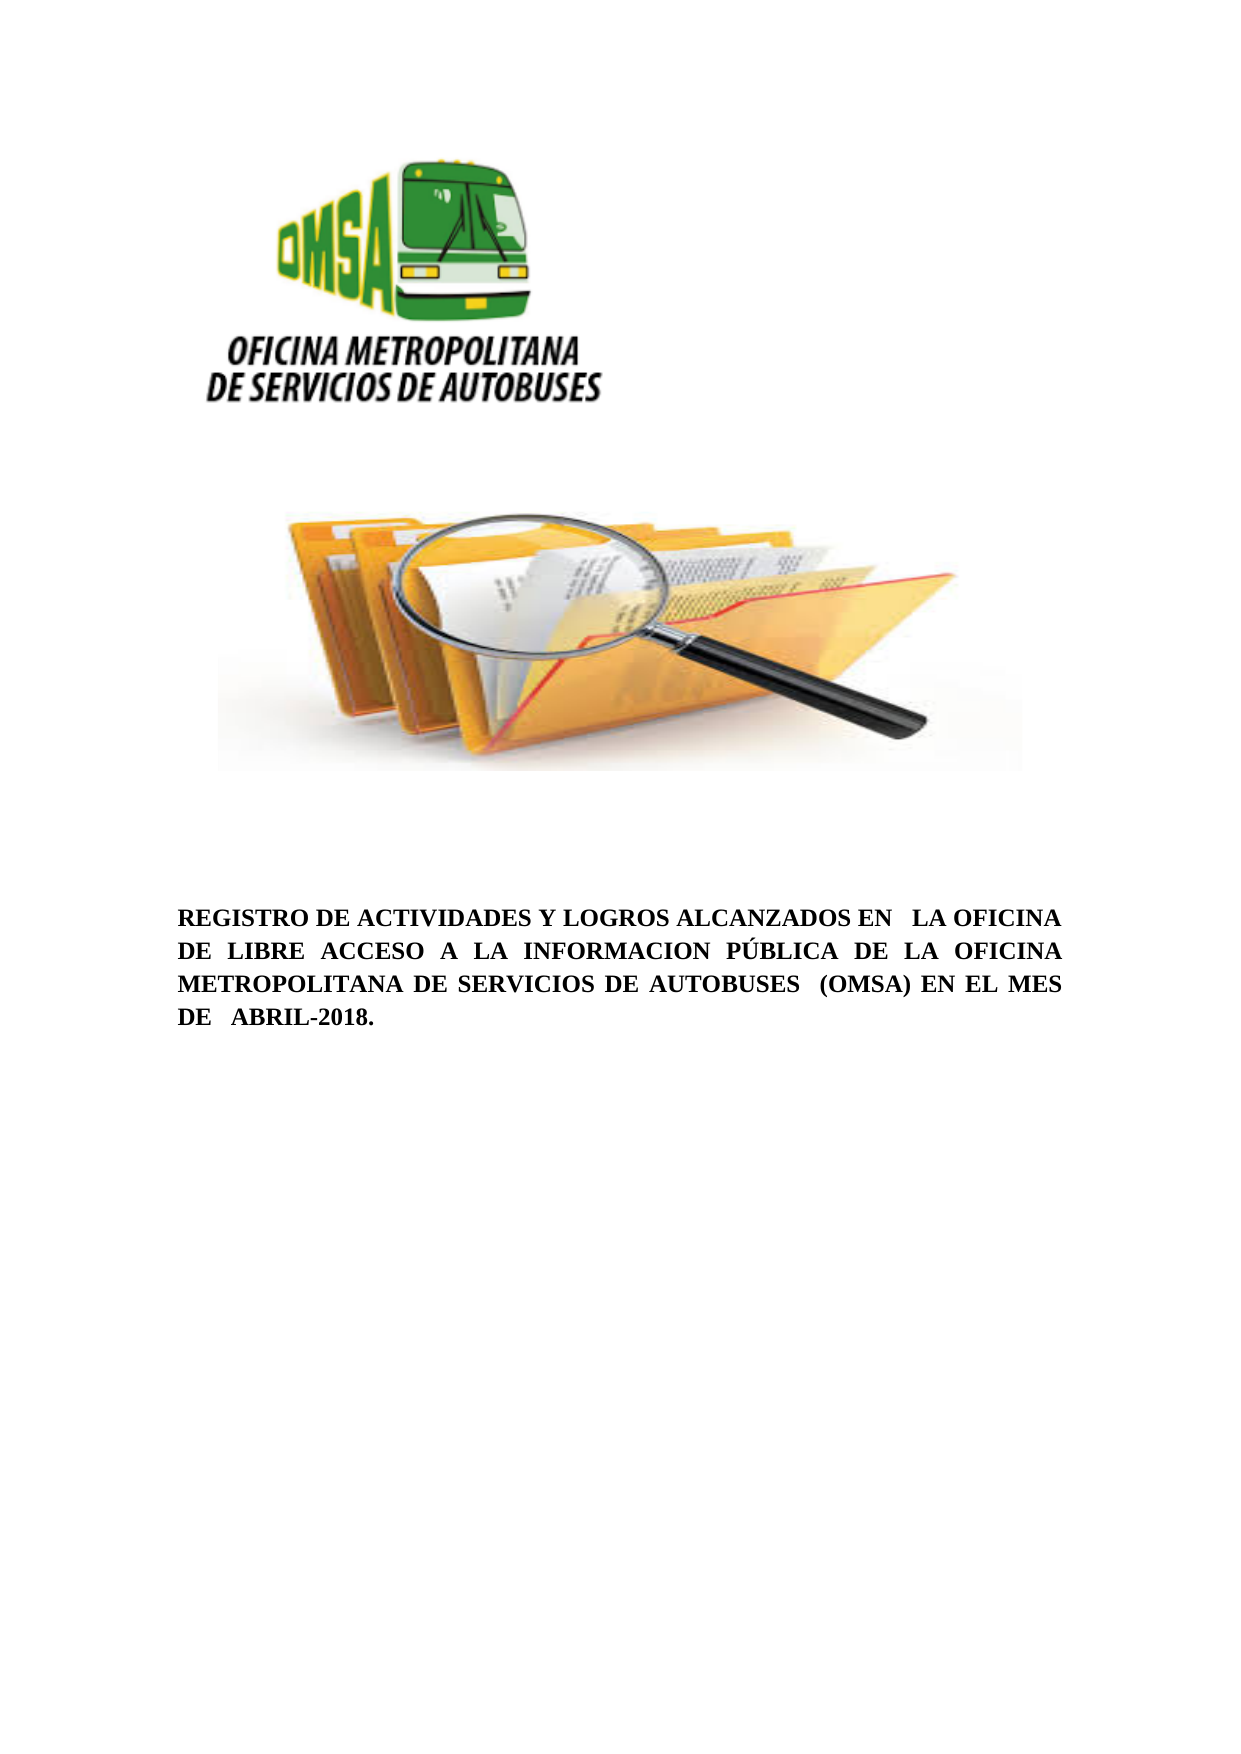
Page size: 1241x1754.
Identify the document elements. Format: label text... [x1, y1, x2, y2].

picture [177, 147, 631, 420]
picture [217, 487, 1023, 771]
text REGISTRO DE ACTIVIDADES Y LOGROS ALCANZADOS EN LA OFICINA DE LIBRE ACCESO A LA INFORMACION PÚBLICA DE LA OFICINA METROPOLITANA DE SERVICIOS DE AUTOBUSES (OMSA) EN EL MES DE ABRIL-2018. [177, 903, 1063, 1031]
